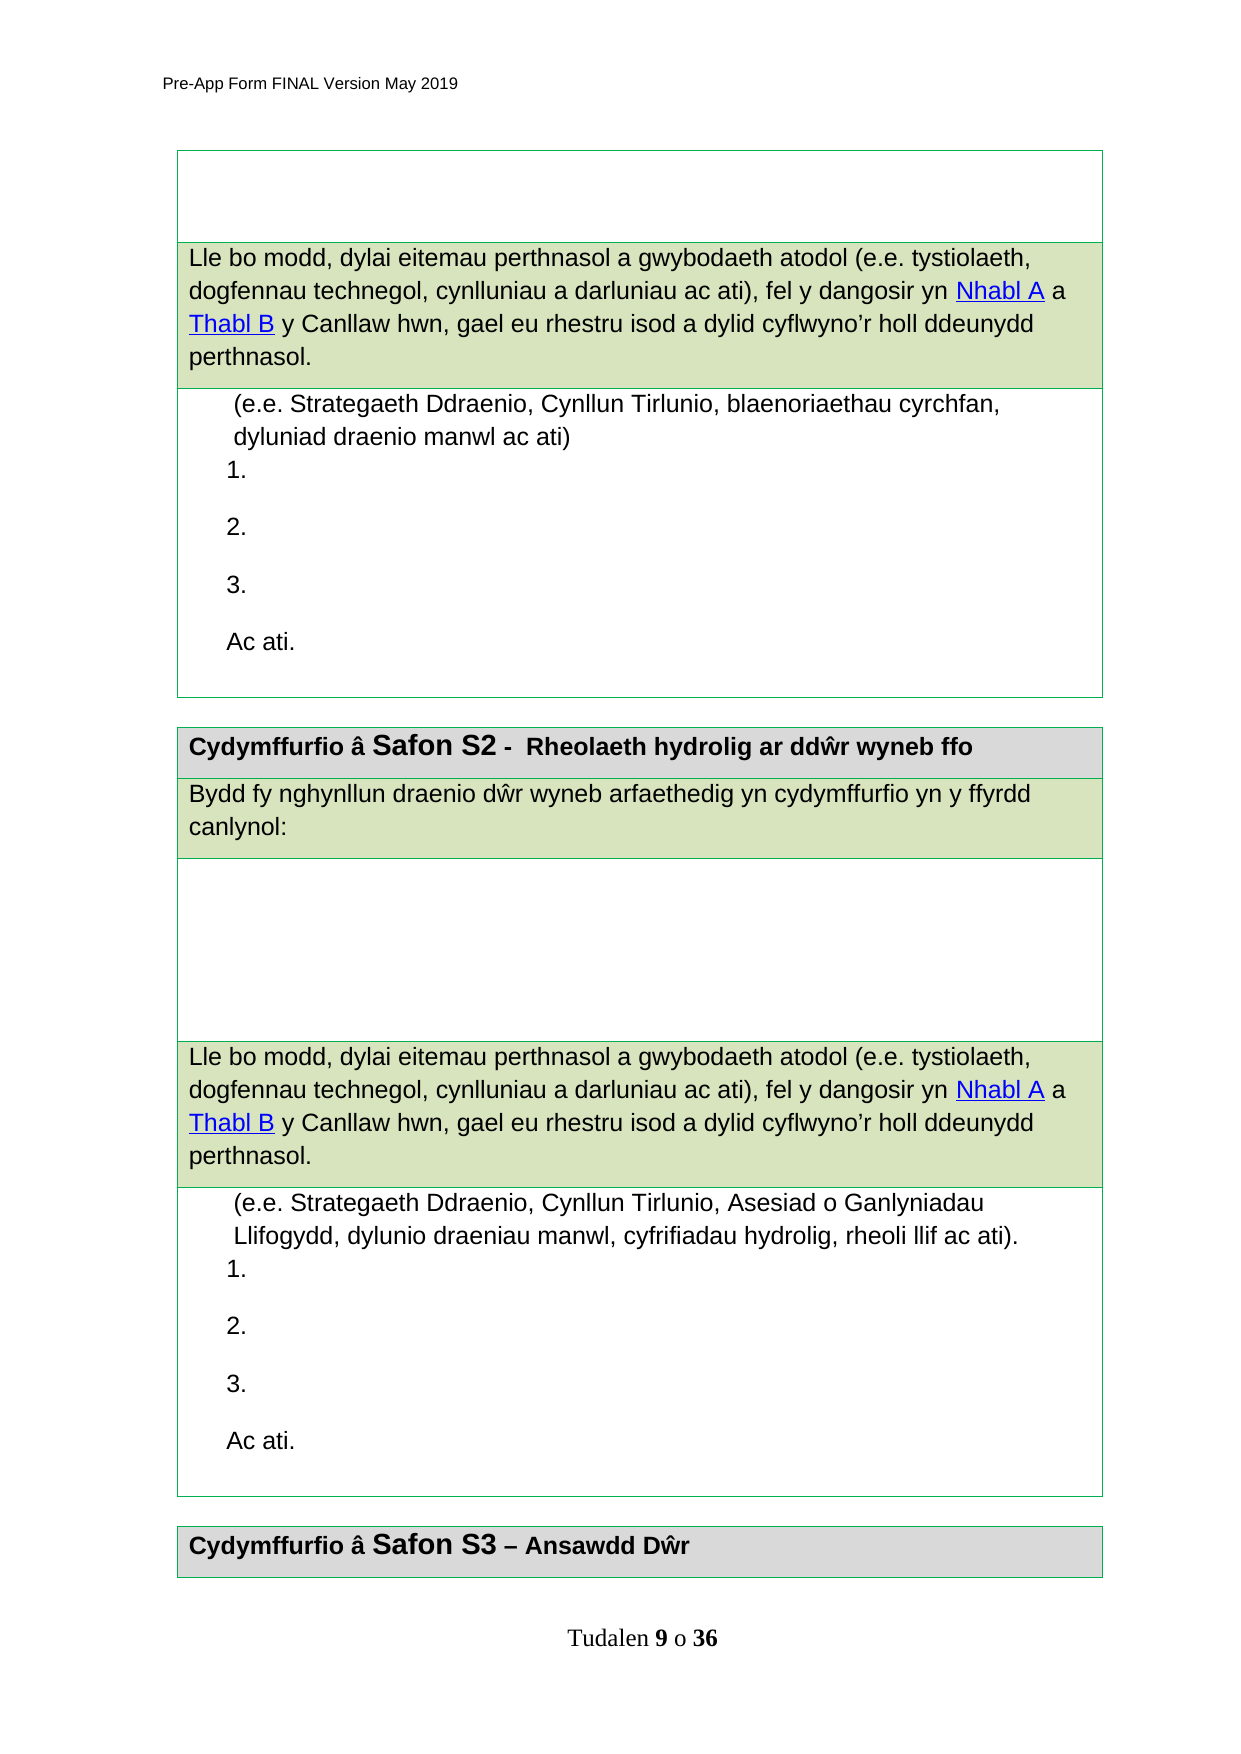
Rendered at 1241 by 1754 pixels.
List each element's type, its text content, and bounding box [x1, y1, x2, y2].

table_cell Lle bo modd, dylai eitemau perthnasol a gwybodaeth atodol (e.e. tystiolaeth, dogfennau technegol, cynlluniau a darluniau ac ati), fel y dangosir yn Nhabl A a Thabl B y Canllaw hwn, gael eu rhestru isod a dylid cyflwyno’r holl ddeunydd perthnasol. [178, 243, 1102, 388]
table_cell Bydd fy nghynllun draenio dŵr wyneb arfaethedig yn cydymffurfio yn y ffyrdd canlynol: [178, 779, 1102, 858]
table_cell [178, 151, 1102, 242]
table_cell (e.e. Strategaeth Ddraenio, Cynllun Tirlunio, Asesiad o Ganlyniadau Llifogydd, dylunio draeniau manwl, cyfrifiadau hydrolig, rheoli llif ac ati). Ac ati. [178, 1188, 1102, 1496]
table_header Cydymffurfio â Safon S2 - Rheolaeth hydrolig ar ddŵr wyneb ffo [178, 728, 1102, 778]
table_cell [178, 859, 1102, 1041]
table_cell Lle bo modd, dylai eitemau perthnasol a gwybodaeth atodol (e.e. tystiolaeth, dogfennau technegol, cynlluniau a darluniau ac ati), fel y dangosir yn Nhabl A a Thabl B y Canllaw hwn, gael eu rhestru isod a dylid cyflwyno’r holl ddeunydd perthnasol. [178, 1042, 1102, 1187]
table_header Cydymffurfio â Safon S3 – Ansawdd Dŵr [178, 1527, 1102, 1577]
table_cell (e.e. Strategaeth Ddraenio, Cynllun Tirlunio, blaenoriaethau cyrchfan, dyluniad draenio manwl ac ati) Ac ati. [178, 389, 1102, 697]
